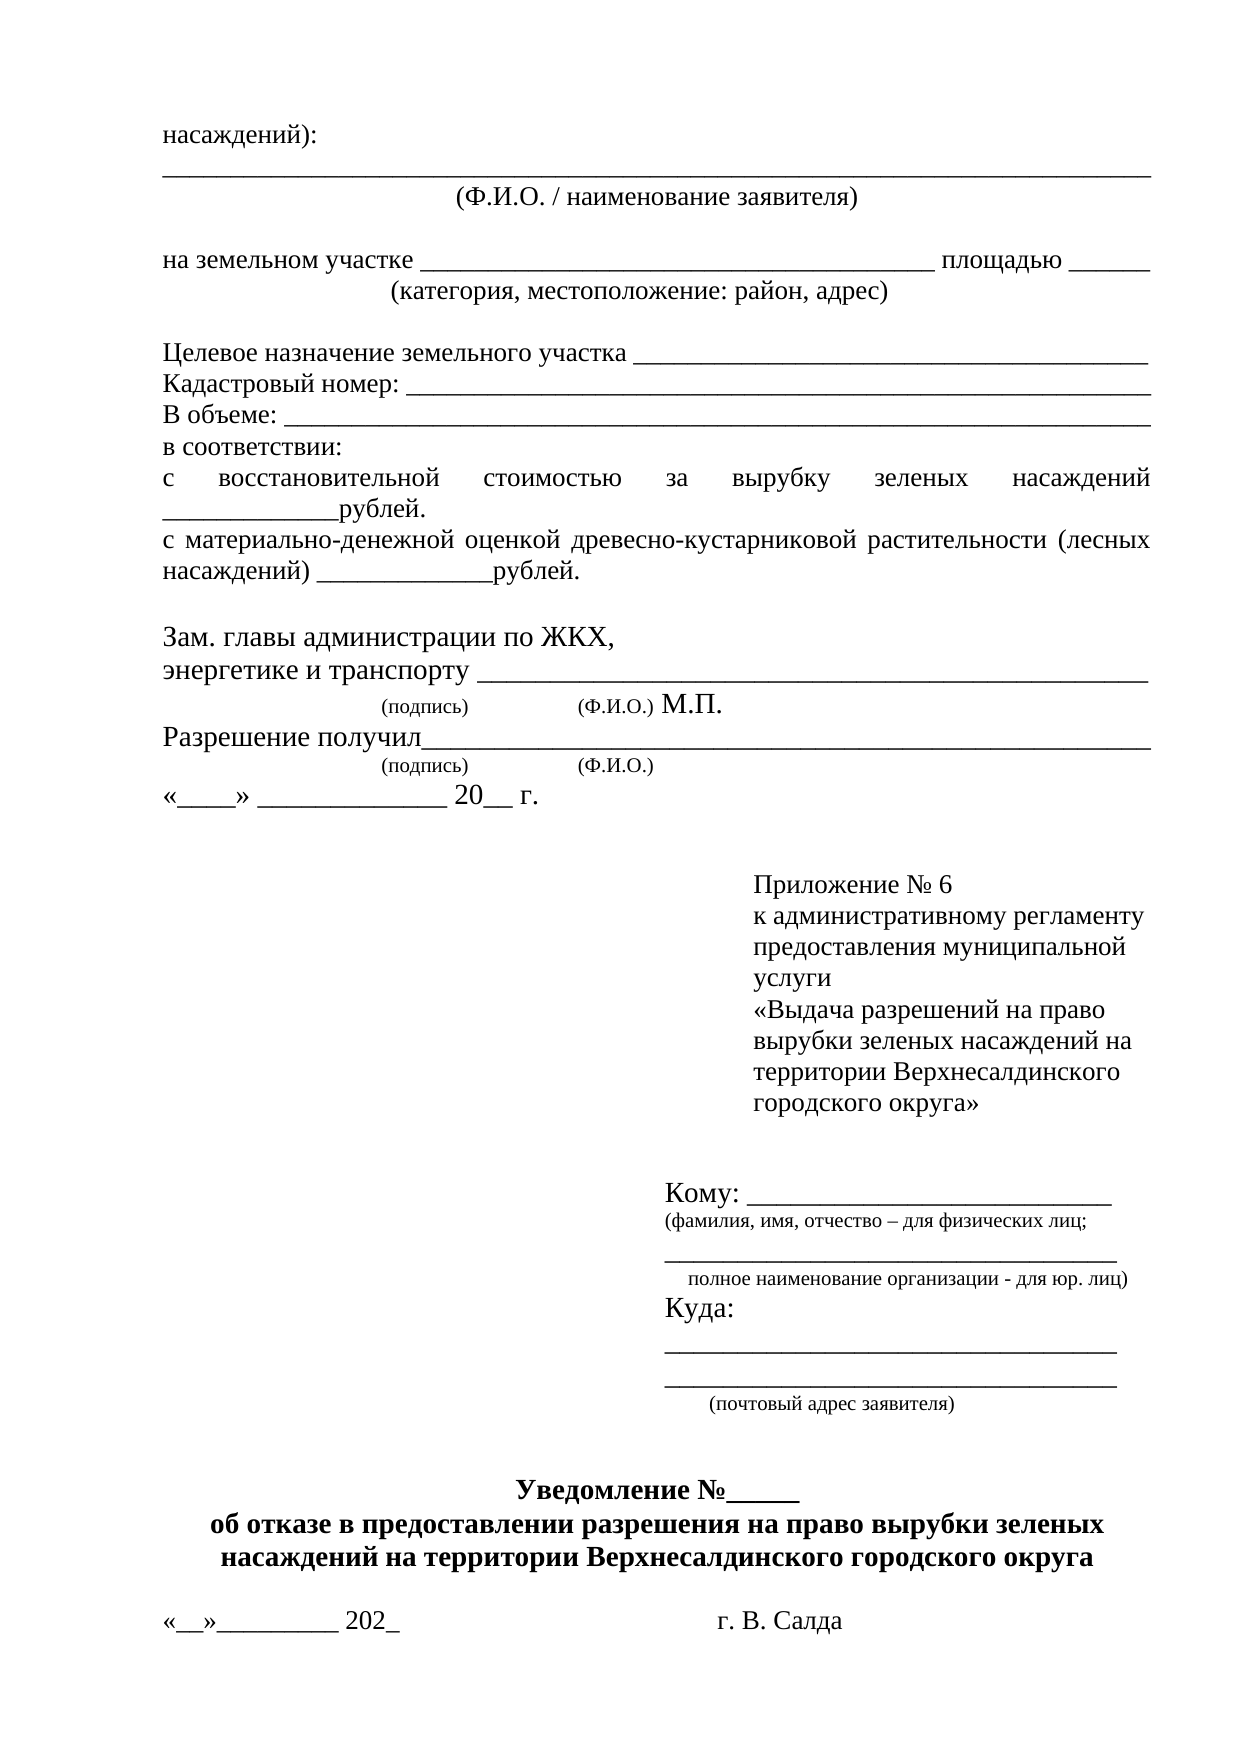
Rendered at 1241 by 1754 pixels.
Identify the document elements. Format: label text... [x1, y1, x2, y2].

text (подпись) (Ф.И.О.) [162, 753, 1152, 777]
text с восстановительной стоимостью за вырубку зеленых насаждений _____________рублей. [162, 461, 1152, 523]
text (категория, местоположение: район, адрес) [162, 274, 1152, 305]
text полное наименование организации - для юр. лиц) [664, 1266, 1152, 1290]
text на земельном участке ______________________________________ площадью ______ [162, 243, 1152, 274]
text Куда: _______________________________ [664, 1290, 1152, 1357]
text Уведомление №_____ [162, 1472, 1152, 1506]
text (почтовый адрес заявителя) [709, 1391, 1152, 1415]
text В объеме: ________________________________________________________________ [162, 398, 1152, 429]
text (Ф.И.О. / наименование заявителя) [162, 180, 1152, 212]
text (подпись) (Ф.И.О.) М.П. [162, 686, 1152, 719]
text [162, 118, 1152, 149]
text «__»_________ 202_ г. В. Салда [162, 1604, 1152, 1635]
text Разрешение получил__________________________________________________ [162, 719, 1152, 753]
text (фамилия, имя, отчество – для физических лиц; [664, 1208, 1152, 1232]
text Приложение № 6 к административному регламенту предоставления муниципальной услуги «Выдача разрешений на право вырубки зеленых насаждений на территории Верхнесалдинского городского округа» [753, 868, 1152, 1117]
text в соответствии: [162, 429, 1152, 461]
text _________________________________________________________________________ [162, 149, 1152, 180]
text Кадастровый номер: _______________________________________________________ [162, 367, 1152, 398]
text энергетике и транспорту ______________________________________________ [162, 652, 1152, 686]
text Кому: _________________________ [664, 1175, 1152, 1208]
text _______________________________ [664, 1232, 1152, 1266]
text Зам. главы администрации по ЖКХ, [162, 619, 1152, 652]
text «____» _____________ 20__ г. [162, 777, 1152, 811]
text с материально-денежной оценкой древесно-кустарниковой растительности (лесных насаждений) _____________рублей. [162, 523, 1152, 585]
text Целевое назначение земельного участка ______________________________________ [162, 336, 1152, 367]
text об отказе в предоставлении разрешения на право вырубки зеленых насаждений на территории Верхнесалдинского городского округа [162, 1506, 1152, 1573]
text _______________________________ [664, 1357, 1152, 1391]
